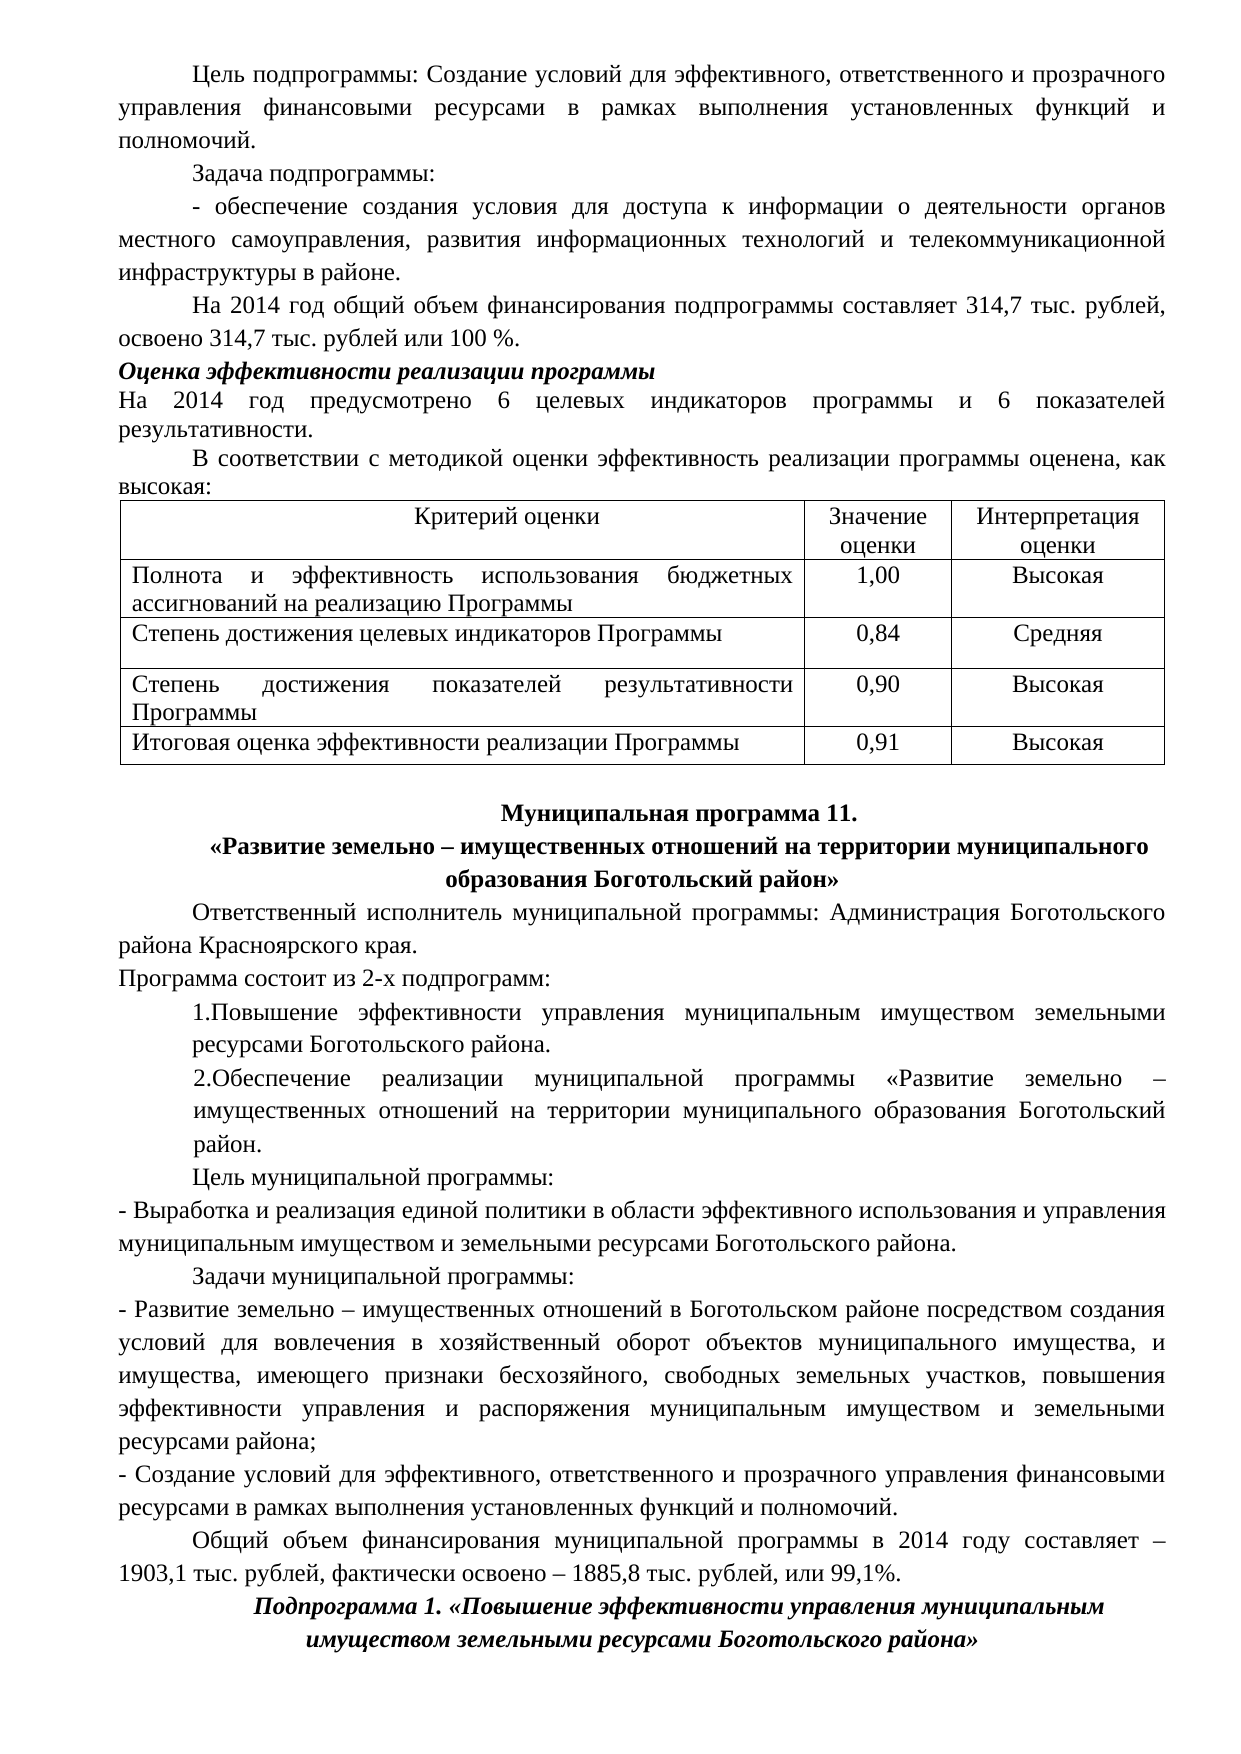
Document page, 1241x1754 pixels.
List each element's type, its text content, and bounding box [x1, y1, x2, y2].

text - Развитие земельно – имущественных отношений в Боготольском районе посредством создания условий для вовлечения в хозяйственный оборот объектов муниципального имущества, и имущества, имеющего признаки бесхозяйного, свободных земельных участков, повышения эффективности управления и распоряжения муниципальным имуществом и земельными ресурсами района; [118, 1294, 1167, 1454]
table_cell Высокая [952, 669, 1164, 726]
table_cell Полнота и эффективность использования бюджетных ассигнований на реализацию Программы [121, 560, 804, 617]
table_cell 0,84 [805, 618, 951, 668]
table_header Интерпретация оценки [952, 501, 1164, 559]
text Задача подпрограммы: [118, 158, 1167, 187]
table_header Значение оценки [805, 501, 951, 559]
text Программа состоит из 2-х подпрограмм: [118, 963, 1167, 992]
text Ответственный исполнитель муниципальной программы: Администрация Боготольского района Красноярского края. [118, 897, 1167, 959]
table_cell Средняя [952, 618, 1164, 668]
text 1.Повышение эффективности управления муниципальным имуществом земельными ресурсами Боготольского района. [192, 997, 1167, 1058]
text «Развитие земельно – имущественных отношений на территории муниципального образования Боготольский район» [118, 831, 1167, 893]
text - Создание условий для эффективного, ответственного и прозрачного управления финансовыми ресурсами в рамках выполнения установленных функций и полномочий. [118, 1459, 1167, 1521]
text - Выработка и реализация единой политики в области эффективного использования и управления муниципальным имуществом и земельными ресурсами Боготольского района. [118, 1195, 1167, 1256]
text В соответствии с методикой оценки эффективность реализации программы оценена, как высокая: [118, 443, 1167, 500]
table_cell 1,00 [805, 560, 951, 617]
text Задачи муниципальной программы: [192, 1261, 1167, 1289]
text Цель подпрограммы: Создание условий для эффективного, ответственного и прозрачного управления финансовыми ресурсами в рамках выполнения установленных функций и полномочий. [118, 59, 1167, 154]
table_cell Высокая [952, 560, 1164, 617]
table_header Критерий оценки [121, 501, 804, 559]
text Цель муниципальной программы: [118, 1162, 1167, 1190]
text Общий объем финансирования муниципальной программы в 2014 году составляет – 1903,1 тыс. рублей, фактически освоено – 1885,8 тыс. рублей, или 99,1%. [118, 1525, 1167, 1587]
table_cell Итоговая оценка эффективности реализации Программы [121, 727, 804, 764]
table_cell Степень достижения целевых индикаторов Программы [121, 618, 804, 668]
table_cell 0,90 [805, 669, 951, 726]
table_cell 0,91 [805, 727, 951, 764]
text На 2014 год общий объем финансирования подпрограммы составляет 314,7 тыс. рублей, освоено 314,7 тыс. рублей или 100 %. [118, 290, 1167, 352]
text На 2014 год предусмотрено 6 целевых индикаторов программы и 6 показателей результативности. [118, 385, 1167, 443]
text Муниципальная программа 11. [118, 798, 1167, 827]
list 2.Обеспечение реализации муниципальной программы «Развитие земельно – имущественных отношений на территории муниципального образования Боготольский район. [193, 1063, 1167, 1157]
text Оценка эффективности реализации программы [118, 356, 1167, 385]
text - обеспечение создания условия для доступа к информации о деятельности органов местного самоуправления, развития информационных технологий и телекоммуникационной инфраструктуры в районе. [118, 191, 1167, 286]
table_cell Степень достижения показателей результативности Программы [121, 669, 804, 726]
table_cell Высокая [952, 727, 1164, 764]
text Подпрограмма 1. «Повышение эффективности управления муниципальным имуществом земельными ресурсами Боготольского района» [118, 1591, 1167, 1653]
